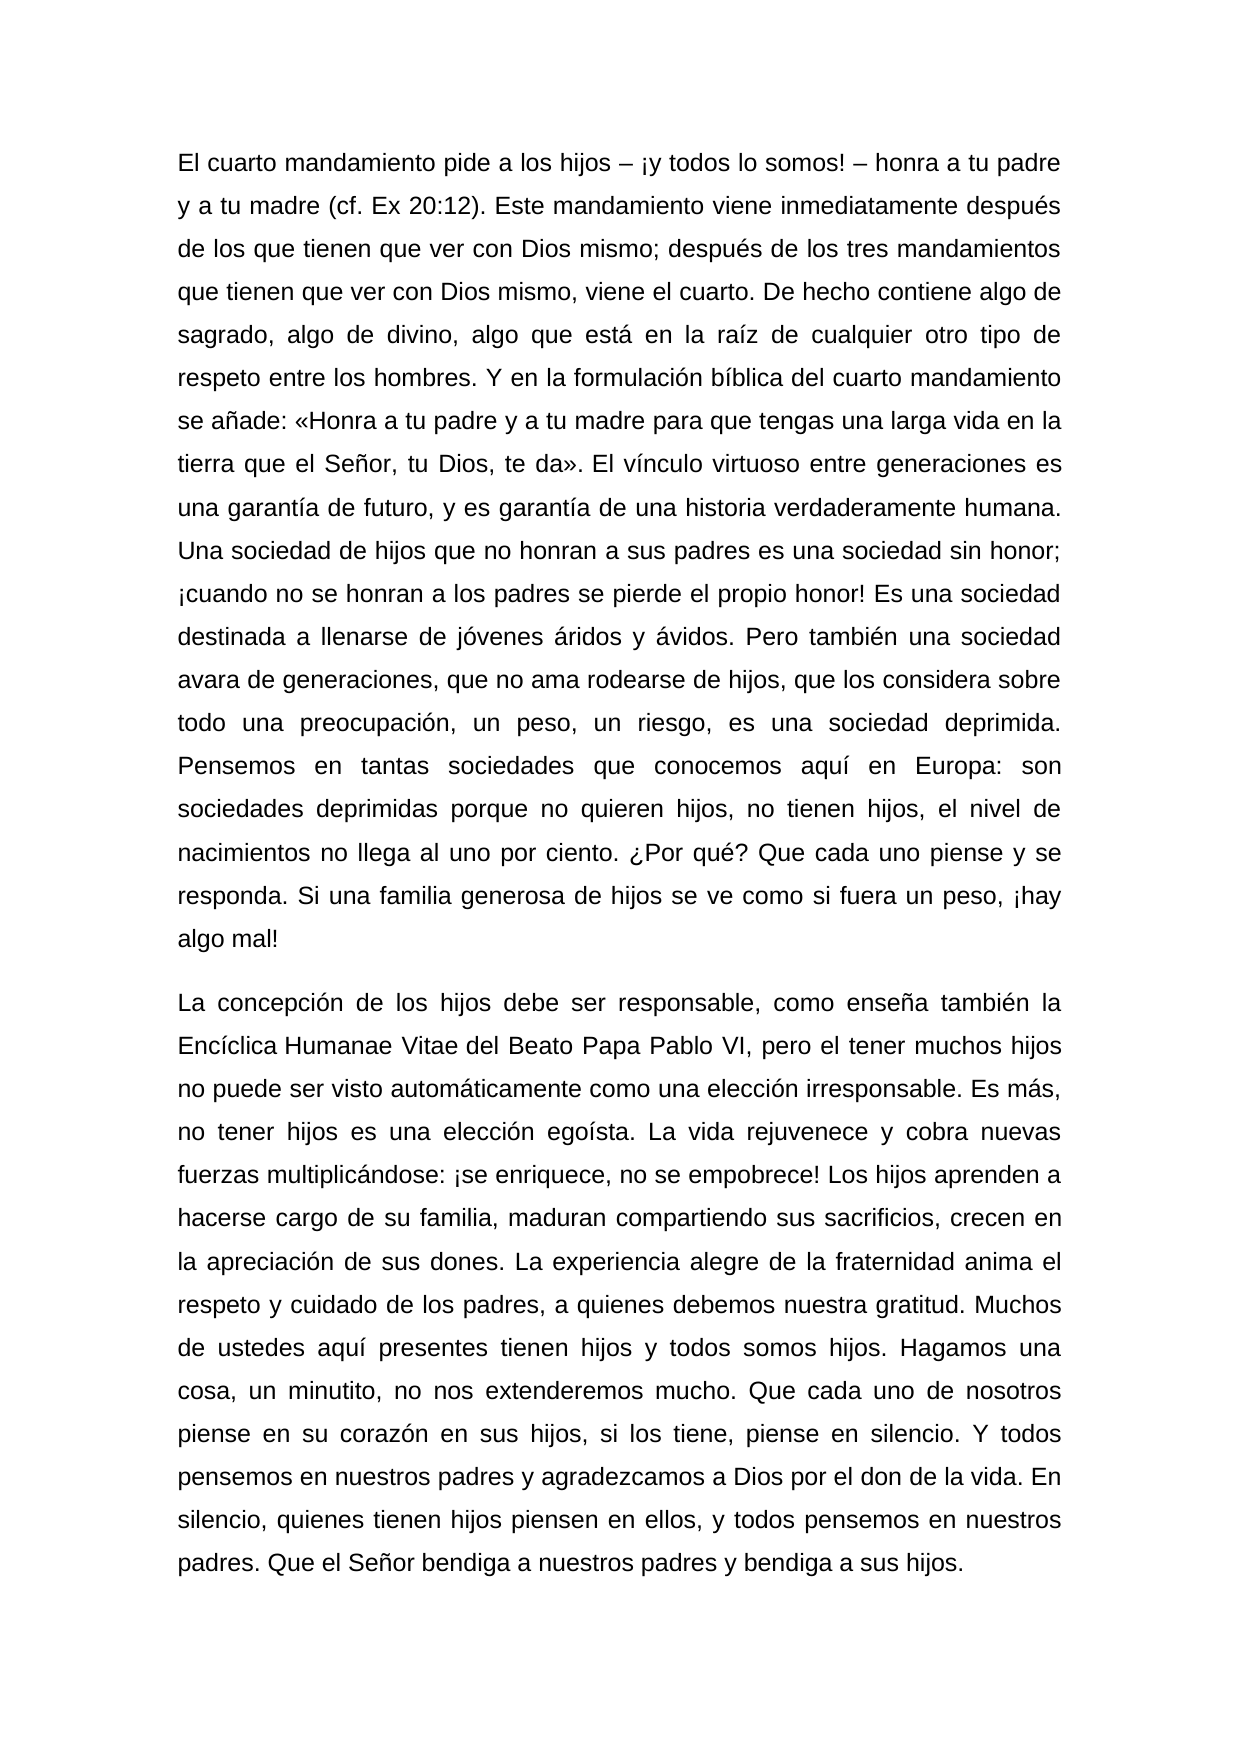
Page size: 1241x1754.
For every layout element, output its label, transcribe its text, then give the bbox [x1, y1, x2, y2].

text La concepción de los hijos debe ser responsable, como enseña también la Encíclica Humanae Vitae del Beato Papa Pablo VI, pero el tener muchos hijos no puede ser visto automáticamente como una elección irresponsable. Es más, no tener hijos es una elección egoísta. La vida rejuvenece y cobra nuevas fuerzas multiplicándose: ¡se enriquece, no se empobrece! Los hijos aprenden a hacerse cargo de su familia, maduran compartiendo sus sacrificios, crecen en la apreciación de sus dones. La experiencia alegre de la fraternidad anima el respeto y cuidado de los padres, a quienes debemos nuestra gratitud. Muchos de ustedes aquí presentes tienen hijos y todos somos hijos. Hagamos una cosa, un minutito, no nos extenderemos mucho. Que cada uno de nosotros piense en su corazón en sus hijos, si los tiene, piense en silencio. Y todos pensemos en nuestros padres y agradezcamos a Dios por el don de la vida. En silencio, quienes tienen hijos piensen en ellos, y todos pensemos en nuestros padres. Que el Señor bendiga a nuestros padres y bendiga a sus hijos. [177, 988, 1063, 1577]
text El cuarto mandamiento pide a los hijos – ¡y todos lo somos! – honra a tu padre y a tu madre (cf. Ex 20:12). Este mandamiento viene inmediatamente después de los que tienen que ver con Dios mismo; después de los tres mandamientos que tienen que ver con Dios mismo, viene el cuarto. De hecho contiene algo de sagrado, algo de divino, algo que está en la raíz de cualquier otro tipo de respeto entre los hombres. Y en la formulación bíblica del cuarto mandamiento se añade: «Honra a tu padre y a tu madre para que tengas una larga vida en la tierra que el Señor, tu Dios, te da». El vínculo virtuoso entre generaciones es una garantía de futuro, y es garantía de una historia verdaderamente humana. Una sociedad de hijos que no honran a sus padres es una sociedad sin honor; ¡cuando no se honran a los padres se pierde el propio honor! Es una sociedad destinada a llenarse de jóvenes áridos y ávidos. Pero también una sociedad avara de generaciones, que no ama rodearse de hijos, que los considera sobre todo una preocupación, un peso, un riesgo, es una sociedad deprimida. Pensemos en tantas sociedades que conocemos aquí en Europa: son sociedades deprimidas porque no quieren hijos, no tienen hijos, el nivel de nacimientos no llega al uno por ciento. ¿Por qué? Que cada uno piense y se responda. Si una familia generosa de hijos se ve como si fuera un peso, ¡hay algo mal! [177, 148, 1063, 953]
